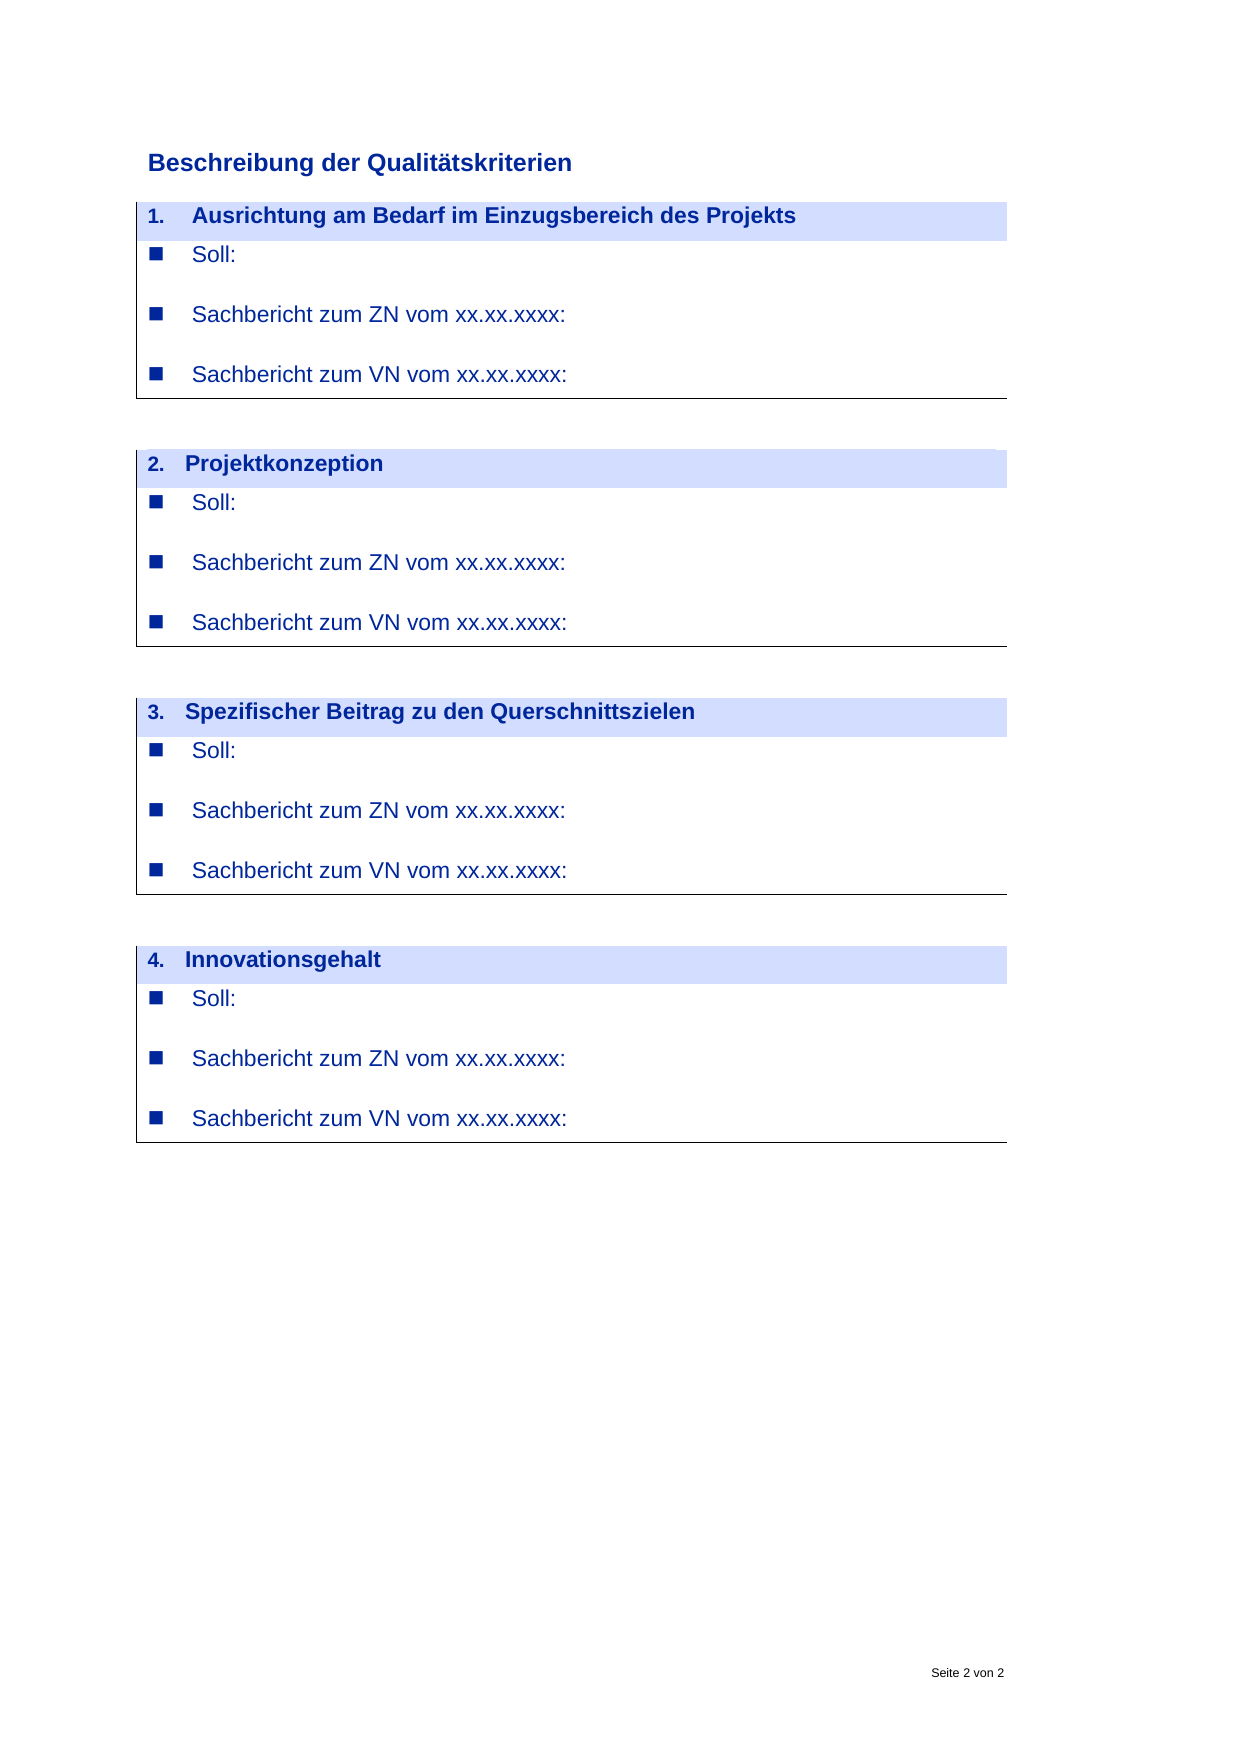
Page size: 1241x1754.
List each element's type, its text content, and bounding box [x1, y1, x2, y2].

table_cell Soll: Sachbericht zum ZN vom xx.xx.xxxx: Sachbericht zum VN vom xx.xx.xxxx: [137, 241, 1007, 397]
table_cell Soll: Sachbericht zum ZN vom xx.xx.xxxx: Sachbericht zum VN vom xx.xx.xxxx: [137, 737, 1007, 893]
table_header Spezifischer Beitrag zu den Querschnittszielen [137, 698, 1007, 737]
text Beschreibung der Qualitätskriterien [148, 148, 886, 176]
table_header Projektkonzeption [137, 450, 1007, 488]
table_header Innovationsgehalt [137, 946, 1007, 984]
table_cell Soll: Sachbericht zum ZN vom xx.xx.xxxx: Sachbericht zum VN vom xx.xx.xxxx: [137, 985, 1007, 1142]
table_header Ausrichtung am Bedarf im Einzugsbereich des Projekts [137, 202, 1007, 241]
table_cell Soll: Sachbericht zum ZN vom xx.xx.xxxx: Sachbericht zum VN vom xx.xx.xxxx: [137, 489, 1007, 646]
